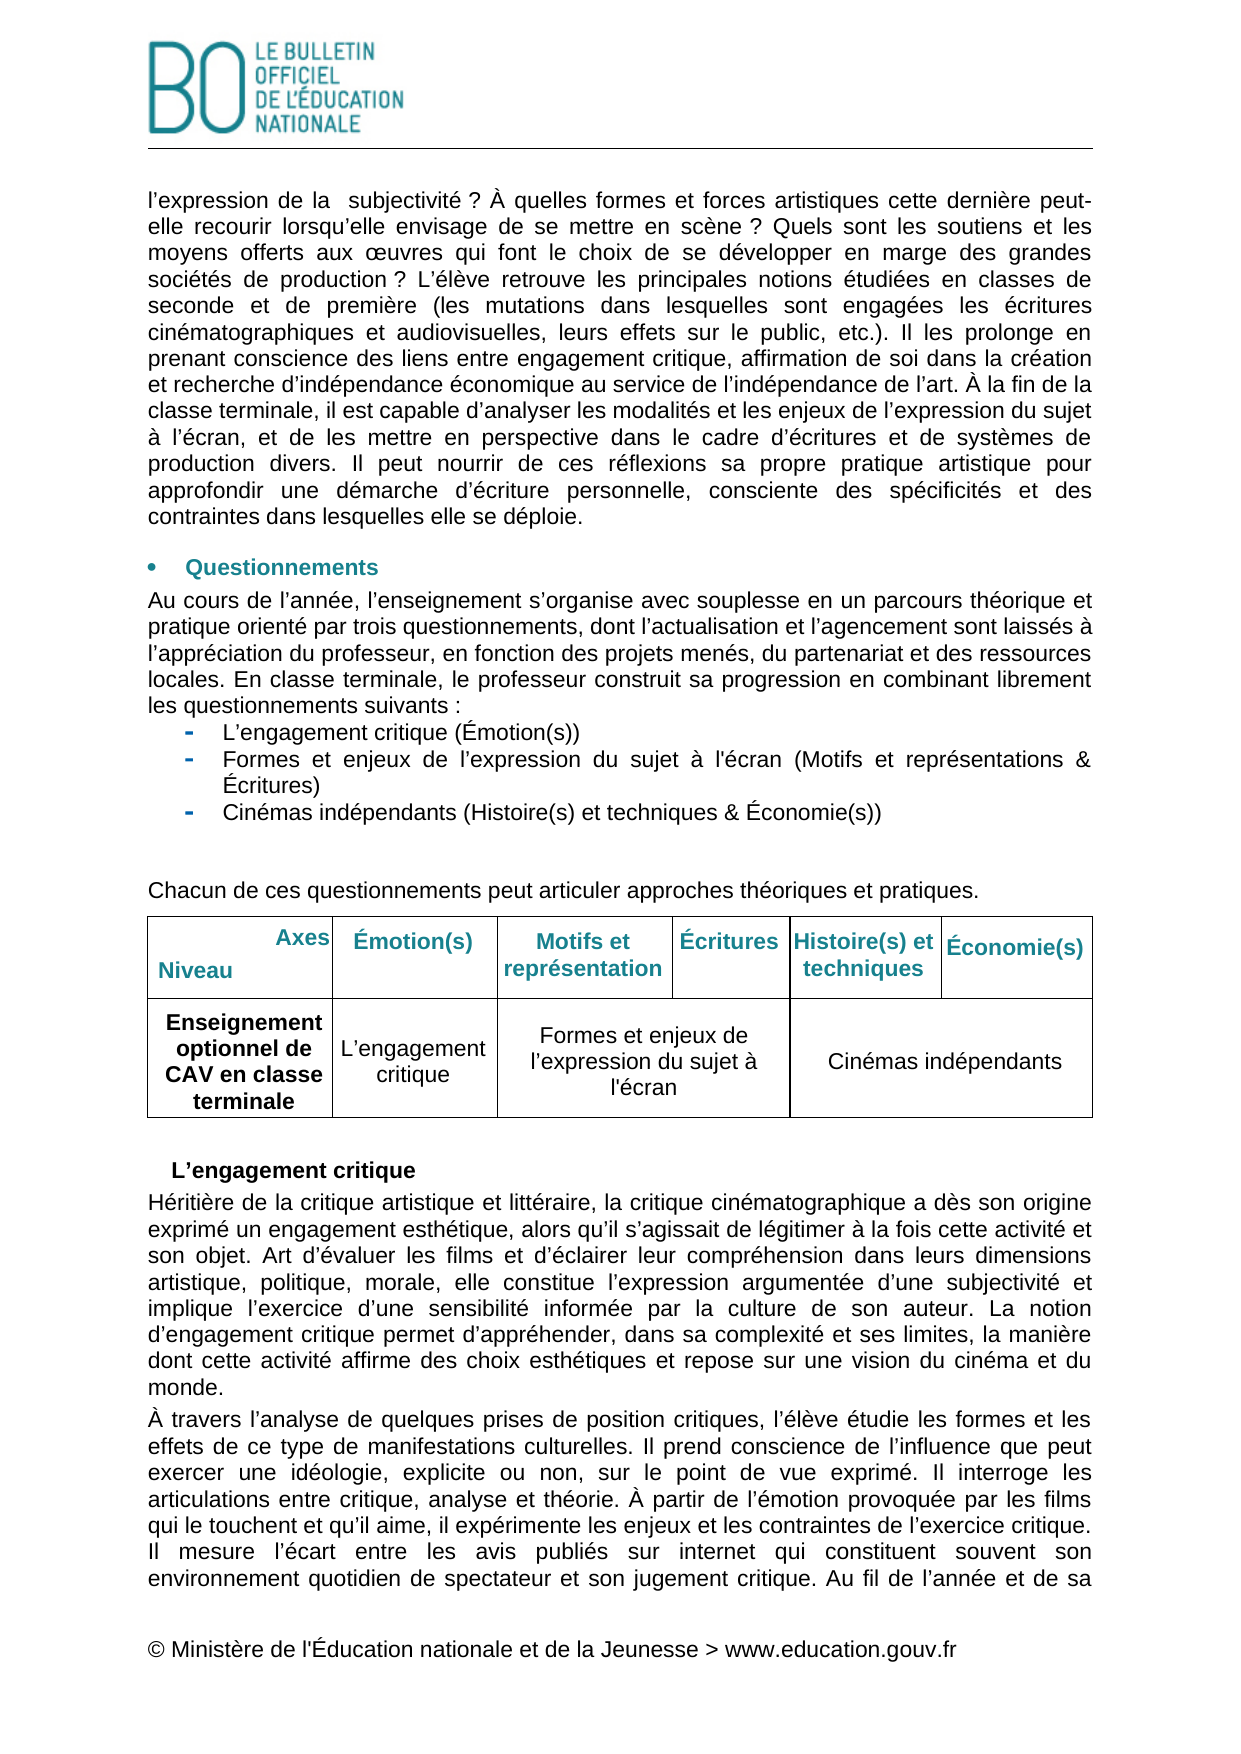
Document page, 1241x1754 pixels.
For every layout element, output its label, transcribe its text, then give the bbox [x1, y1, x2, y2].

picture [147, 20, 417, 146]
text Héritière de la critique artistique et littéraire, la critique cinématographique a dès son origine exprimé un engagement esthétique, alors qu’il s’agissait de légitimer à la fois cette activité et son objet. Art d’évaluer les films et d’éclairer leur compréhension dans leurs dimensions artistique, politique, morale, elle constitue l’expression argumentée d’une subjectivité et implique l’exercice d’une sensibilité informée par la culture de son auteur. La notion d’engagement critique permet d’appréhender, dans sa complexité et ses limites, la manière dont cette activité affirme des choix esthétiques et repose sur une vision du cinéma et du monde. [148, 1189, 1093, 1400]
table_header Histoire(s) et techniques [791, 917, 941, 998]
subtitle Questionnements [148, 554, 1093, 581]
table_cell L’engagement critique [333, 999, 497, 1117]
list Cinémas indépendants (Histoire(s) et techniques & Économie(s)) [185, 799, 1093, 826]
table_header Écritures [673, 917, 789, 998]
subtitle L’engagement critique [171, 1157, 1093, 1183]
table_header Économie(s) [942, 917, 1092, 998]
table_cell Formes et enjeux de l’expression du sujet à l'écran [498, 999, 789, 1117]
text Chacun de ces questionnements peut articuler approches théoriques et pratiques. [148, 877, 1093, 903]
table_cell Cinémas indépendants [791, 999, 1092, 1117]
text Au cours de l’année, l’enseignement s’organise avec souplesse en un parcours théorique et pratique orienté par trois questionnements, dont l’actualisation et l’agencement sont laissés à l’appréciation du professeur, en fonction des projets menés, du partenariat et des ressources locales. En classe terminale, le professeur construit sa progression en combinant librement les questionnements suivants : [148, 587, 1093, 719]
list L’engagement critique (Émotion(s)) [185, 719, 1093, 746]
table_header Émotion(s) [333, 917, 497, 998]
list Formes et enjeux de l’expression du sujet à l'écran (Motifs et représentations & Écritures) [185, 746, 1093, 799]
table_header Axes Niveau [148, 917, 332, 998]
table_cell Enseignement optionnel de CAV en classe terminale [148, 999, 332, 1117]
table_header Motifs et représentation [498, 917, 672, 998]
